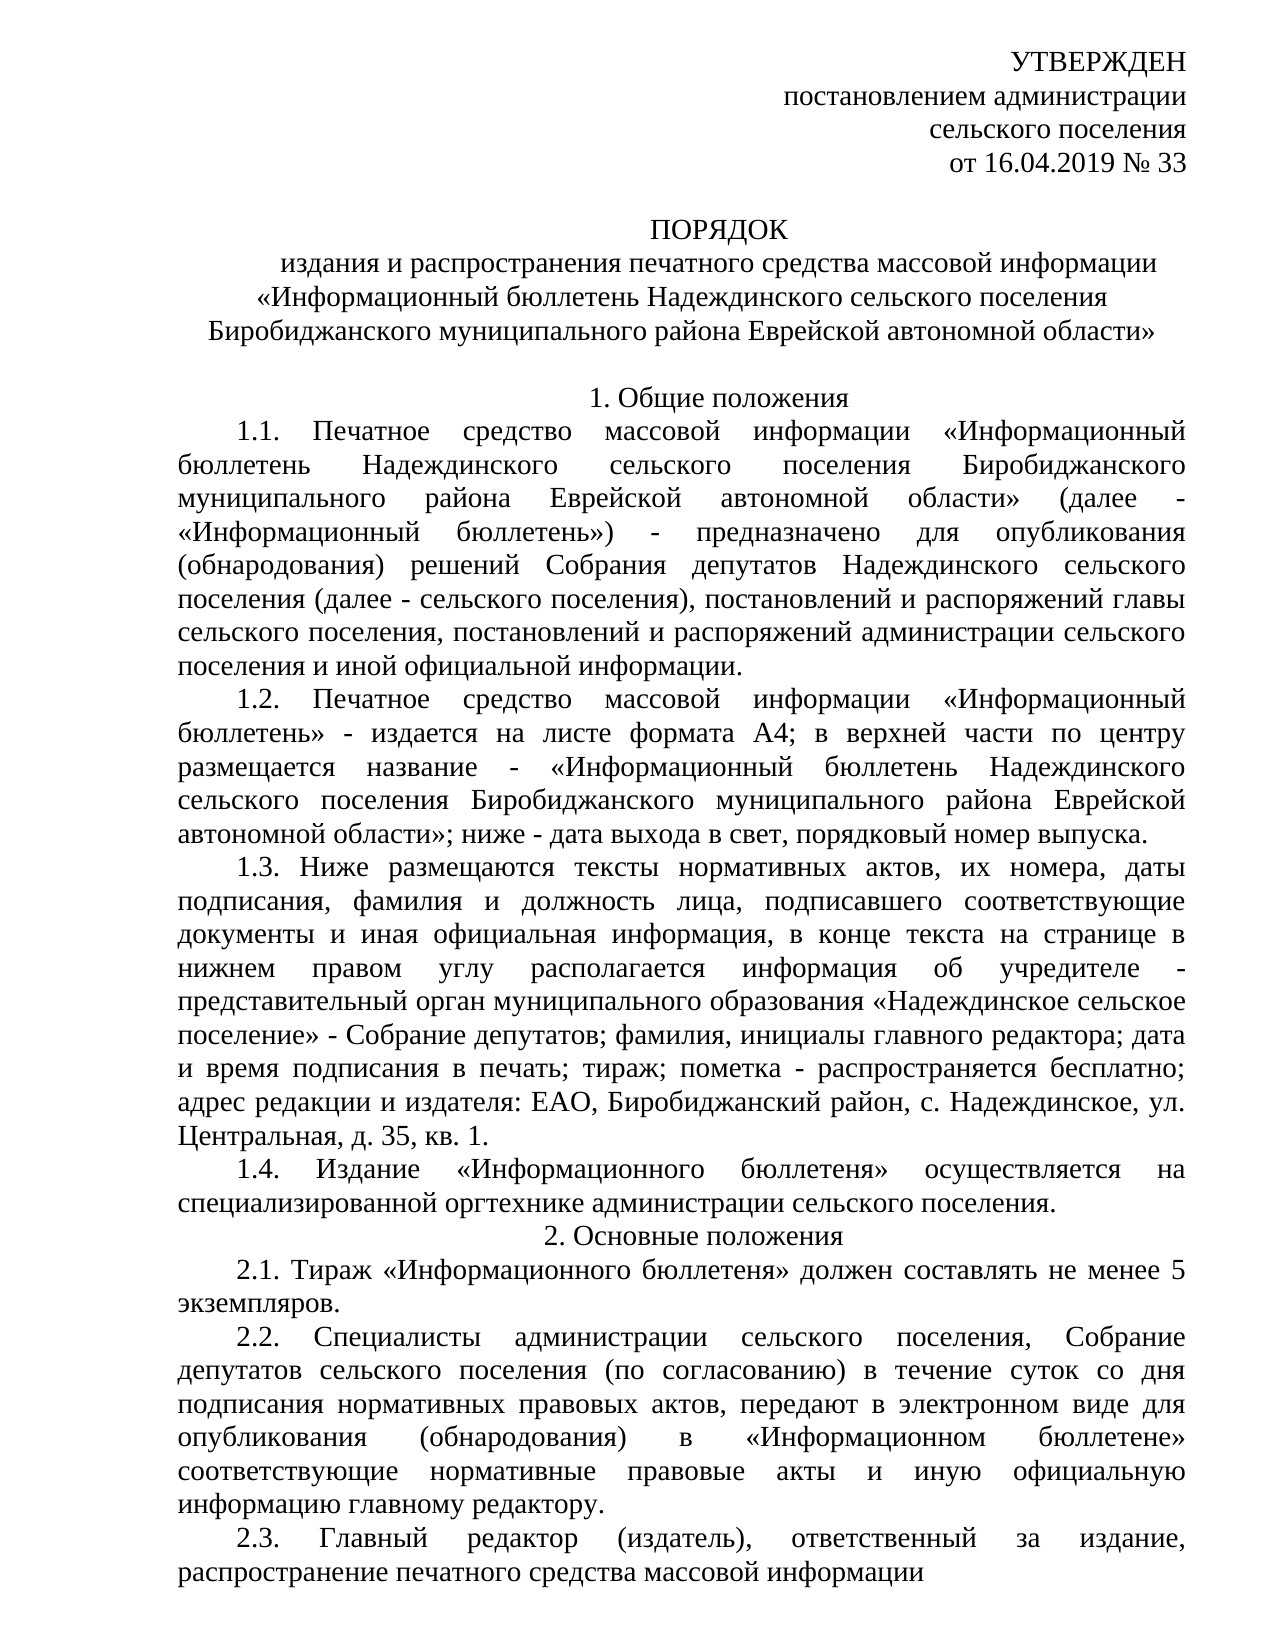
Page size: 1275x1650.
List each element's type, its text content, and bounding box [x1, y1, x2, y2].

text ПОРЯДОК [177, 212, 1186, 246]
text 1.4. Издание «Информационного бюллетеня» осуществляется на специализированной оргтехнике администрации сельского поселения. [177, 1151, 1186, 1218]
text сельского поселения [177, 111, 1186, 145]
text 2.2. Специалисты администрации сельского поселения, Собрание депутатов сельского поселения (по согласованию) в течение суток со дня подписания нормативных правовых актов, передают в электронном виде для опубликования (обнародования) в «Информационном бюллетене» соответствующие нормативные правовые акты и иную официальную информацию главному редактору. [177, 1319, 1186, 1520]
text 2. Основные положения [177, 1218, 1186, 1252]
text издания и распространения печатного средства массовой информации «Информационный бюллетень Надеждинского сельского поселения Биробиджанского муниципального района Еврейской автономной области» [177, 246, 1186, 346]
text 1.3. Ниже размещаются тексты нормативных актов, их номера, даты подписания, фамилия и должность лица, подписавшего соответствующие документы и иная официальная информация, в конце текста на странице в нижнем правом углу располагается информация об учредителе - представительный орган муниципального образования «Надеждинское сельское поселение» - Собрание депутатов; фамилия, инициалы главного редактора; дата и время подписания в печать; тираж; пометка - распространяется бесплатно; адрес редакции и издателя: ЕАО, Биробиджанский район, с. Надеждинское, ул. Центральная, д. 35, кв. 1. [177, 849, 1186, 1151]
text 1.2. Печатное средство массовой информации «Информационный бюллетень» - издается на листе формата А4; в верхней части по центру размещается название - «Информационный бюллетень Надеждинского сельского поселения Биробиджанского муниципального района Еврейской автономной области»; ниже - дата выхода в свет, порядковый номер выпуска. [177, 682, 1186, 849]
text УТВЕРЖДЕН [177, 44, 1186, 78]
text 2.3. Главный редактор (издатель), ответственный за издание, распространение печатного средства массовой информации [177, 1520, 1186, 1587]
text постановлением администрации [177, 78, 1186, 111]
text от 16.04.2019 № 33 [177, 145, 1186, 178]
text 2.1. Тираж «Информационного бюллетеня» должен составлять не менее 5 экземпляров. [177, 1252, 1186, 1319]
text 1. Общие положения [177, 380, 1186, 413]
text 1.1. Печатное средство массовой информации «Информационный бюллетень Надеждинского сельского поселения Биробиджанского муниципального района Еврейской автономной области» (далее - «Информационный бюллетень») - предназначено для опубликования (обнародования) решений Собрания депутатов Надеждинского сельского поселения (далее - сельского поселения), постановлений и распоряжений главы сельского поселения, постановлений и распоряжений администрации сельского поселения и иной официальной информации. [177, 413, 1186, 682]
